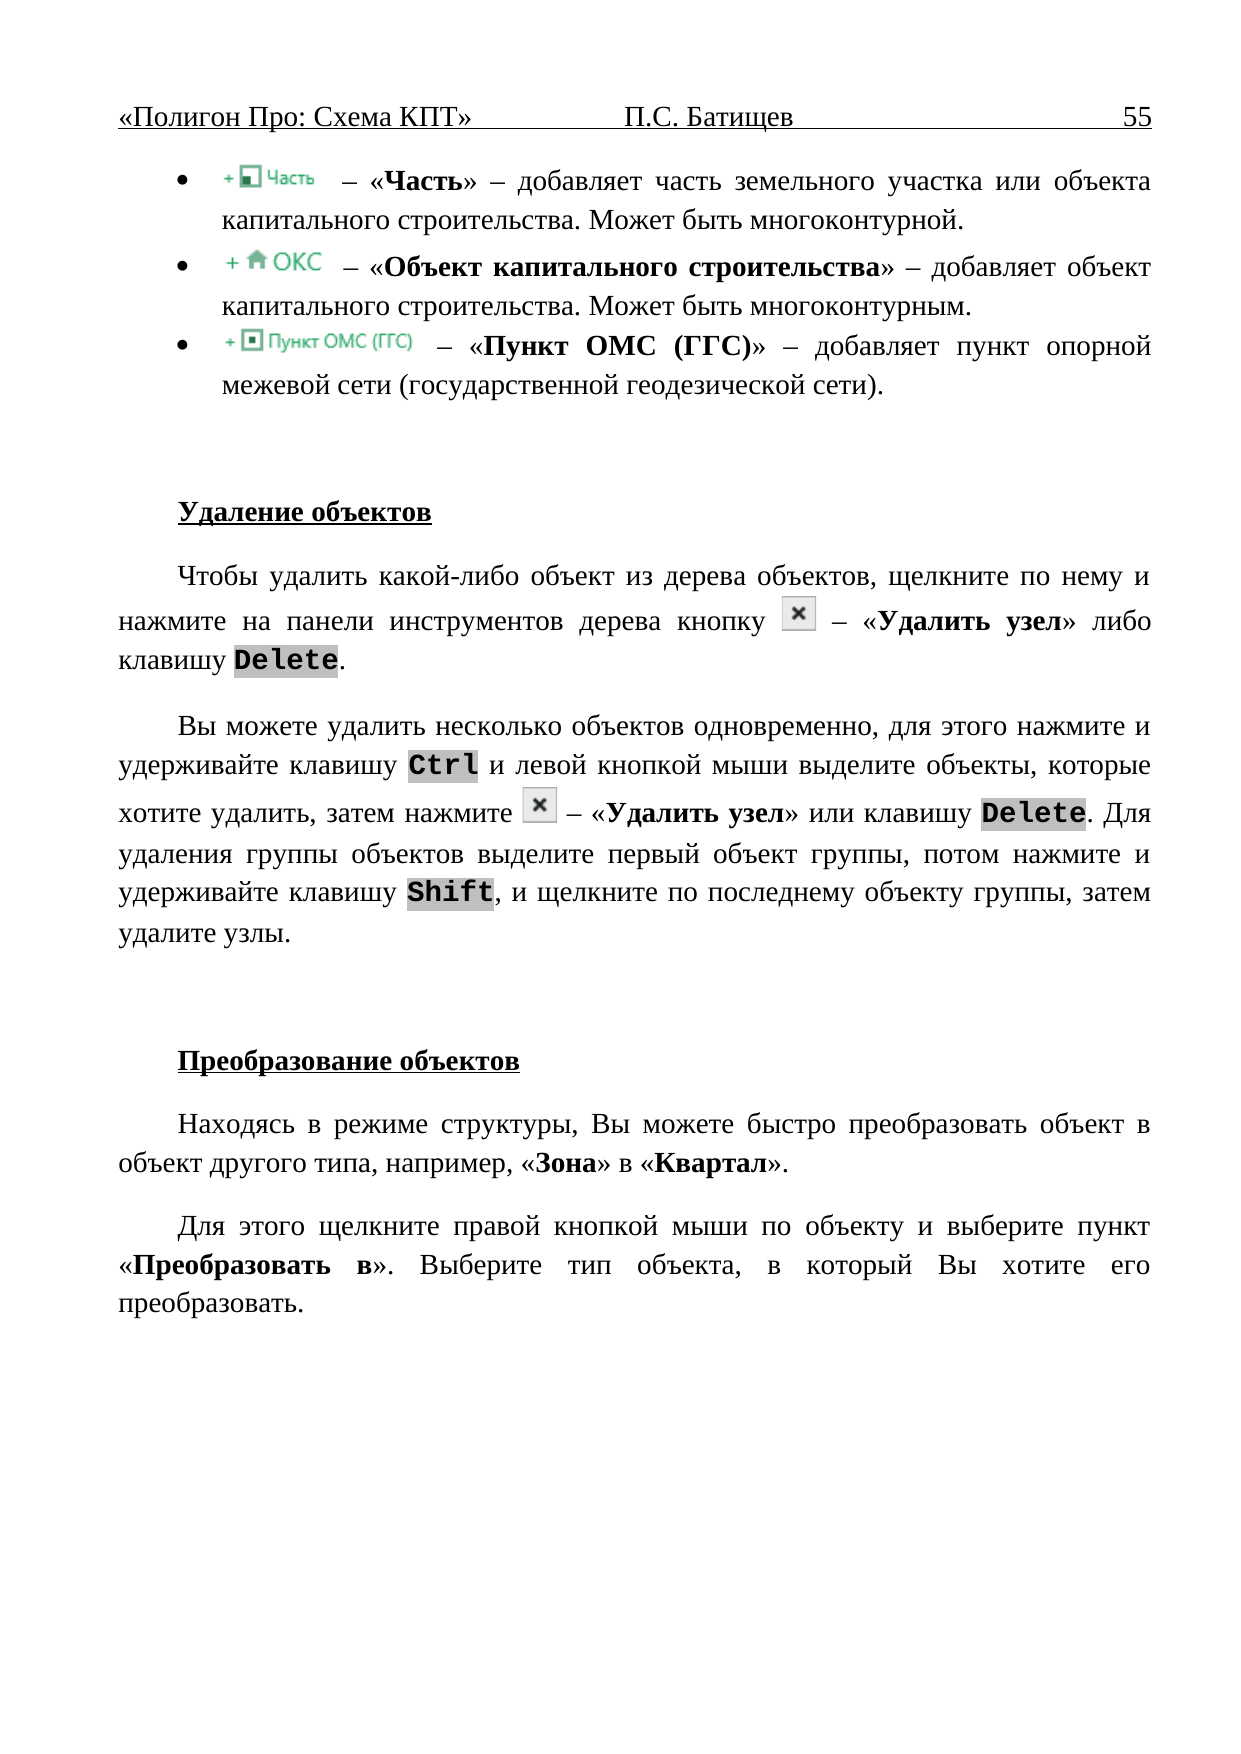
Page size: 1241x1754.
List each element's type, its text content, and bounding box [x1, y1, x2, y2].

text Вы можете удалить несколько объектов одновременно, для этого нажмите и удерживайте клавишу Ctrl и левой кнопкой мыши выделите объекты, которые хотите удалить, затем нажмите – «Удалить узел» или клавишу Delete. Для удаления группы объектов выделите первый объект группы, потом нажмите и удерживайте клавишу Shift, и щелкните по последнему объекту группы, затем удалите узлы. [118, 708, 1152, 949]
list – «Пункт ОМС (ГГС)» – добавляет пункт опорной межевой сети (государственной геодезической сети). [177, 326, 1152, 401]
picture [221, 326, 421, 356]
text Находясь в режиме структуры, Вы можете быстро преобразовать объект в объект другого типа, например, «Зона» в «Квартал». [118, 1106, 1152, 1178]
text Чтобы удалить какой-либо объект из дерева объектов, щелкните по нему и нажмите на панели инструментов дерева кнопку – «Удалить узел» либо клавишу Delete. [118, 558, 1152, 678]
list – «Объект капитального строительства» – добавляет объект капитального строительства. Может быть многоконтурным. [177, 240, 1152, 321]
text Преобразование объектов [118, 1043, 1152, 1076]
picture [781, 596, 817, 631]
picture [221, 162, 330, 191]
picture [522, 787, 558, 823]
picture [221, 240, 333, 277]
text Удаление объектов [118, 494, 1152, 528]
text Для этого щелкните правой кнопкой мыши по объекту и выберите пункт «Преобразовать в». Выберите тип объекта, в который Вы хотите его преобразовать. [118, 1208, 1152, 1319]
list – «Часть» – добавляет часть земельного участка или объекта капитального строительства. Может быть многоконтурной. [177, 162, 1152, 235]
